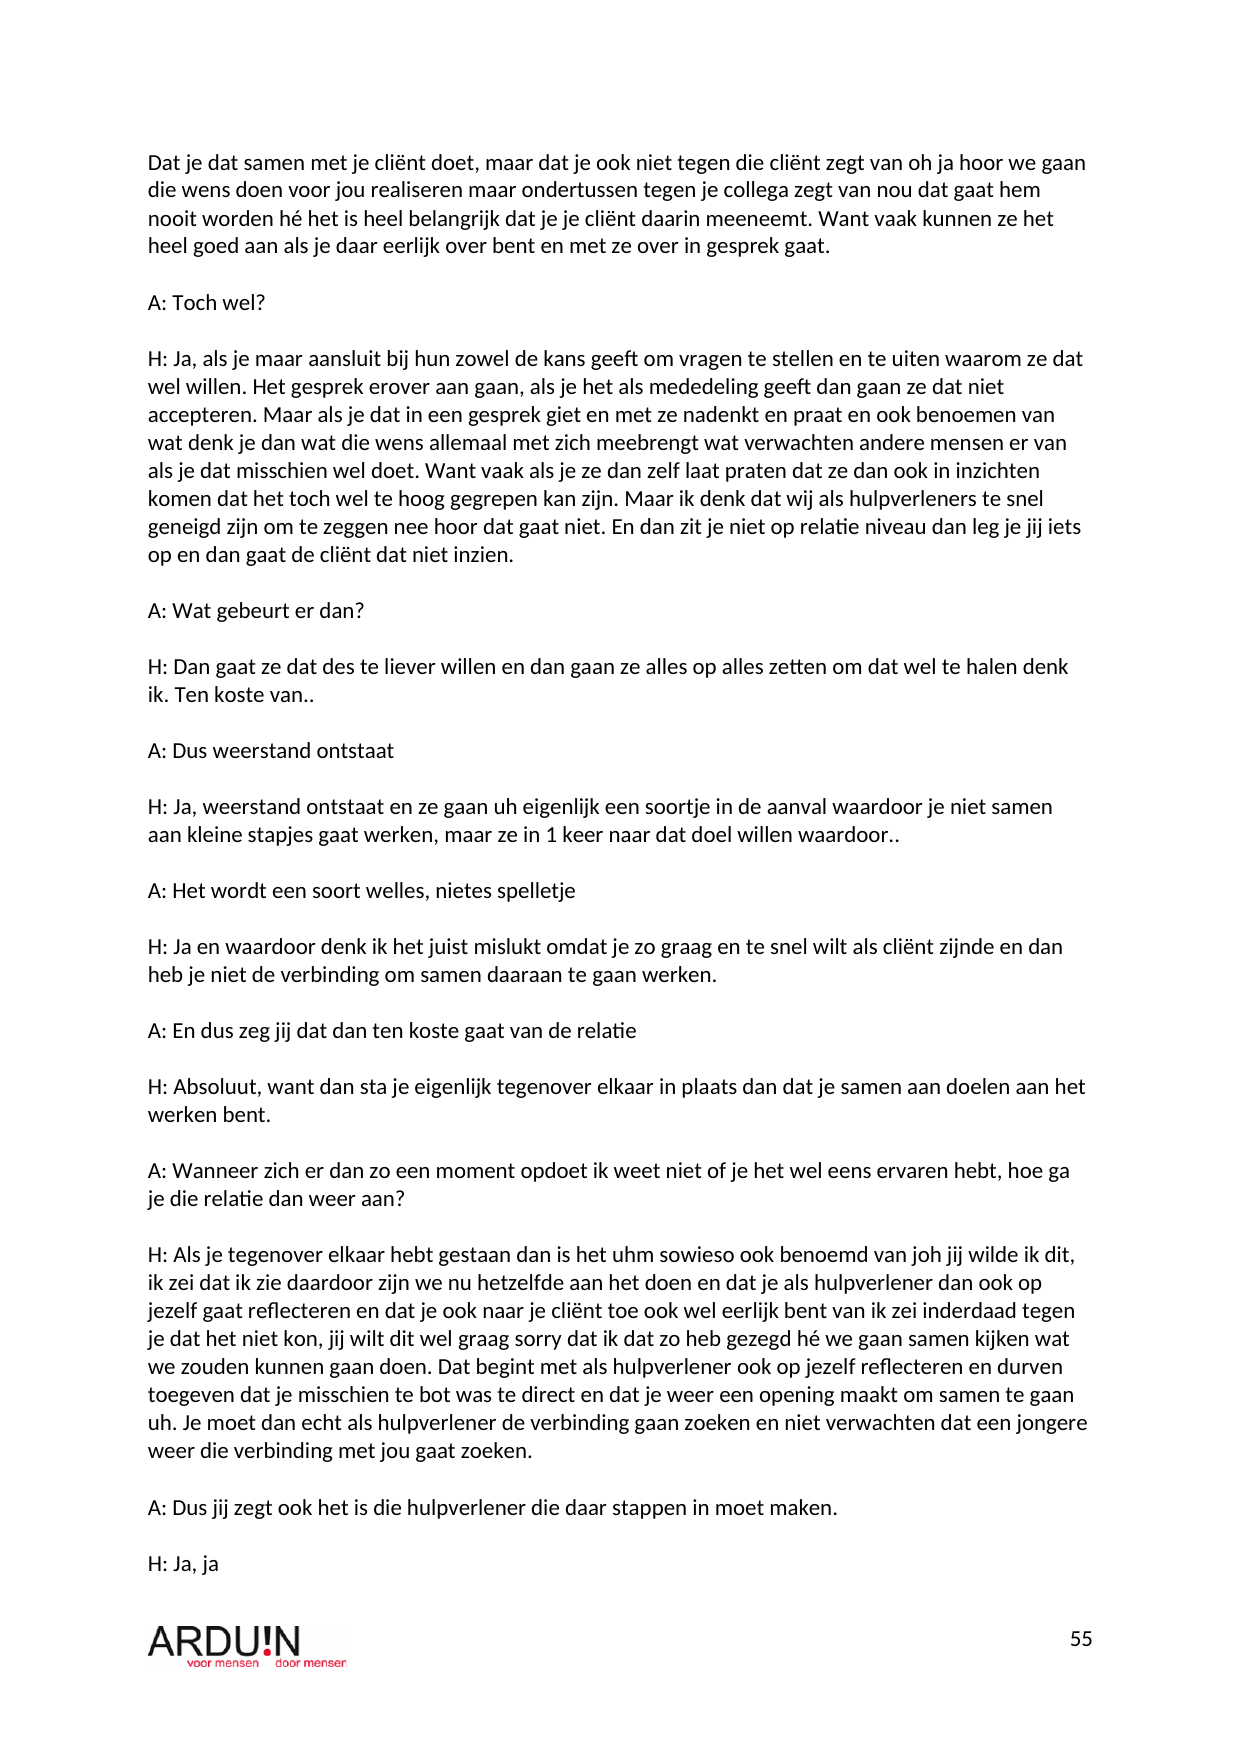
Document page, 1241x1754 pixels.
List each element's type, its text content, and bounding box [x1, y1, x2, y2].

text A: Wanneer zich er dan zo een moment opdoet ik weet niet of je het wel eens ervaren hebt, hoe ga je die relatie dan weer aan? [148, 1156, 1093, 1212]
text H: Ja, als je maar aansluit bij hun zowel de kans geeft om vragen te stellen en te uiten waarom ze dat wel willen. Het gesprek erover aan gaan, als je het als mededeling geeft dan gaan ze dat niet accepteren. Maar als je dat in een gesprek giet en met ze nadenkt en praat en ook benoemen van wat denk je dan wat die wens allemaal met zich meebrengt wat verwachten andere mensen er van als je dat misschien wel doet. Want vaak als je ze dan zelf laat praten dat ze dan ook in inzichten komen dat het toch wel te hoog gegrepen kan zijn. Maar ik denk dat wij als hulpverleners te snel geneigd zijn om te zeggen nee hoor dat gaat niet. En dan zit je niet op relatie niveau dan leg je jij iets op en dan gaat de cliënt dat niet inzien. [148, 316, 1093, 568]
text H: Ja, weerstand ontstaat en ze gaan uh eigenlijk een soortje in de aanval waardoor je niet samen aan kleine stapjes gaat werken, maar ze in 1 keer naar dat doel willen waardoor.. [148, 792, 1093, 848]
picture [147, 1626, 347, 1667]
text H: Dan gaat ze dat des te liever willen en dan gaan ze alles op alles zetten om dat wel te halen denk ik. Ten koste van.. [148, 624, 1093, 708]
text A: Toch wel? [148, 260, 1093, 316]
text A: Wat gebeurt er dan? [148, 596, 1093, 624]
text A: Het wordt een soort welles, nietes spelletje [148, 876, 1093, 904]
text A: Dus jij zegt ook het is die hulpverlener die daar stappen in moet maken. [148, 1464, 1093, 1521]
text A: Dus weerstand ontstaat [148, 736, 1093, 764]
text Dat je dat samen met je cliënt doet, maar dat je ook niet tegen die cliënt zegt van oh ja hoor we gaan die wens doen voor jou realiseren maar ondertussen tegen je collega zegt van nou dat gaat hem nooit worden hé het is heel belangrijk dat je je cliënt daarin meeneemt. Want vaak kunnen ze het heel goed aan als je daar eerlijk over bent en met ze over in gesprek gaat. [148, 148, 1093, 260]
text H: Ja, ja [148, 1549, 1093, 1577]
text H: Ja en waardoor denk ik het juist mislukt omdat je zo graag en te snel wilt als cliënt zijnde en dan heb je niet de verbinding om samen daaraan te gaan werken. [148, 932, 1093, 988]
text H: Als je tegenover elkaar hebt gestaan dan is het uhm sowieso ook benoemd van joh jij wilde ik dit, ik zei dat ik zie daardoor zijn we nu hetzelfde aan het doen en dat je als hulpverlener dan ook op jezelf gaat reflecteren en dat je ook naar je cliënt toe ook wel eerlijk bent van ik zei inderdaad tegen je dat het niet kon, jij wilt dit wel graag sorry dat ik dat zo heb gezegd hé we gaan samen kijken wat we zouden kunnen gaan doen. Dat begint met als hulpverlener ook op jezelf reflecteren en durven toegeven dat je misschien te bot was te direct en dat je weer een opening maakt om samen te gaan uh. Je moet dan echt als hulpverlener de verbinding gaan zoeken en niet verwachten dat een jongere weer die verbinding met jou gaat zoeken. [148, 1212, 1093, 1464]
text H: Absoluut, want dan sta je eigenlijk tegenover elkaar in plaats dan dat je samen aan doelen aan het werken bent. [148, 1072, 1093, 1128]
text A: En dus zeg jij dat dan ten koste gaat van de relatie [148, 1016, 1093, 1044]
